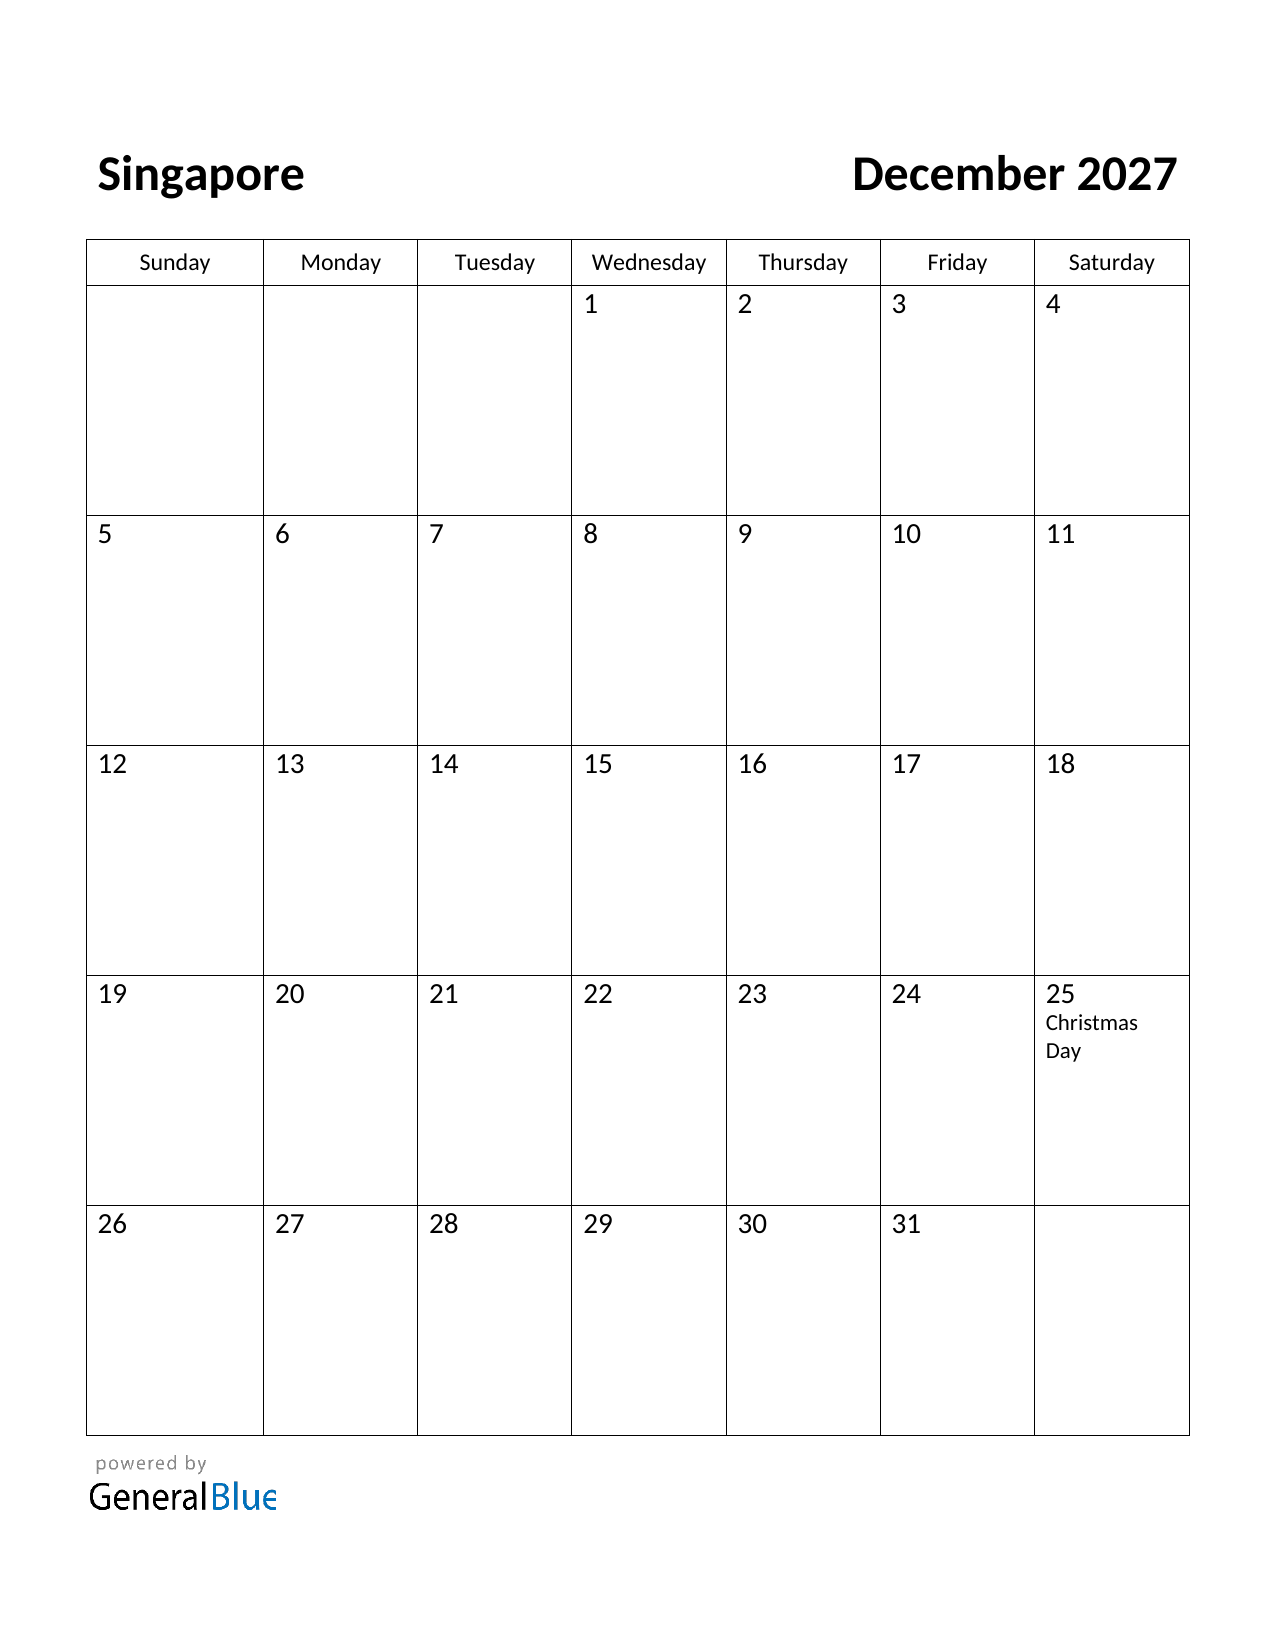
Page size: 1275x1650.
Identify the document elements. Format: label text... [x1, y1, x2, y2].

table_cell [87, 1238, 263, 1434]
table_cell [727, 548, 880, 744]
table_cell [264, 1238, 417, 1434]
table_cell Tuesday [418, 240, 571, 284]
table_cell Monday [264, 240, 417, 284]
table_cell [727, 778, 880, 974]
table_cell 16 [727, 746, 880, 778]
table_cell [881, 318, 1034, 514]
table_cell 10 [881, 516, 1034, 548]
table_cell [881, 778, 1034, 974]
table_cell [418, 286, 571, 318]
table_cell 1 [572, 286, 726, 318]
table_cell [418, 1008, 571, 1204]
table_cell 2 [727, 286, 880, 318]
table_cell [87, 548, 263, 744]
table_cell [86, 1436, 1189, 1534]
table_cell [264, 548, 417, 744]
table_cell [1035, 1238, 1189, 1434]
table_cell [881, 548, 1034, 744]
table_cell [418, 1238, 571, 1434]
table_cell 30 [727, 1206, 880, 1238]
table_cell 28 [418, 1206, 571, 1238]
table_cell Wednesday [572, 240, 726, 284]
table_cell 24 [881, 976, 1034, 1008]
table_cell [418, 318, 571, 514]
table_cell [572, 1238, 726, 1434]
table_cell [264, 778, 417, 974]
table_cell [572, 548, 726, 744]
table_cell 5 [87, 516, 263, 548]
table_cell [727, 1238, 880, 1434]
table_cell [264, 1008, 417, 1204]
table_cell [881, 1008, 1034, 1204]
table_cell [1035, 548, 1189, 744]
table_cell [87, 318, 263, 514]
table_cell [264, 318, 417, 514]
table_cell 13 [264, 746, 417, 778]
table_cell [1035, 318, 1189, 514]
table_cell 27 [264, 1206, 417, 1238]
table_cell 26 [87, 1206, 263, 1238]
table_cell [87, 1008, 263, 1204]
table_cell [264, 286, 417, 318]
table_cell 22 [572, 976, 726, 1008]
table_cell Friday [881, 240, 1034, 284]
table_header December 2027 [572, 105, 1189, 239]
table_cell 21 [418, 976, 571, 1008]
table_cell 19 [87, 976, 263, 1008]
table_cell [881, 1238, 1034, 1434]
picture [88, 1452, 276, 1515]
table_cell [727, 318, 880, 514]
table_cell 15 [572, 746, 726, 778]
table_cell [1035, 1206, 1189, 1238]
table_cell Sunday [87, 240, 263, 284]
table_cell [1035, 778, 1189, 974]
table_cell 12 [87, 746, 263, 778]
table_cell 23 [727, 976, 880, 1008]
table_cell 17 [881, 746, 1034, 778]
table_cell 7 [418, 516, 571, 548]
table_cell Christmas Day [1035, 1008, 1189, 1204]
table_cell [418, 548, 571, 744]
table_cell 18 [1035, 746, 1189, 778]
table_cell [572, 1008, 726, 1204]
table_cell 25 [1035, 976, 1189, 1008]
table_cell 11 [1035, 516, 1189, 548]
table_cell 29 [572, 1206, 726, 1238]
table_cell 9 [727, 516, 880, 548]
table_cell Saturday [1035, 240, 1189, 284]
table_cell 3 [881, 286, 1034, 318]
table_cell [87, 778, 263, 974]
table_cell [572, 318, 726, 514]
table_cell 31 [881, 1206, 1034, 1238]
table_cell 14 [418, 746, 571, 778]
table_cell Thursday [727, 240, 880, 284]
table_header Singapore [86, 105, 572, 239]
table_cell 8 [572, 516, 726, 548]
table_cell [572, 778, 726, 974]
table_cell [418, 778, 571, 974]
table_cell 4 [1035, 286, 1189, 318]
table_cell 20 [264, 976, 417, 1008]
table_cell [87, 286, 263, 318]
table_cell 6 [264, 516, 417, 548]
table_cell [727, 1008, 880, 1204]
